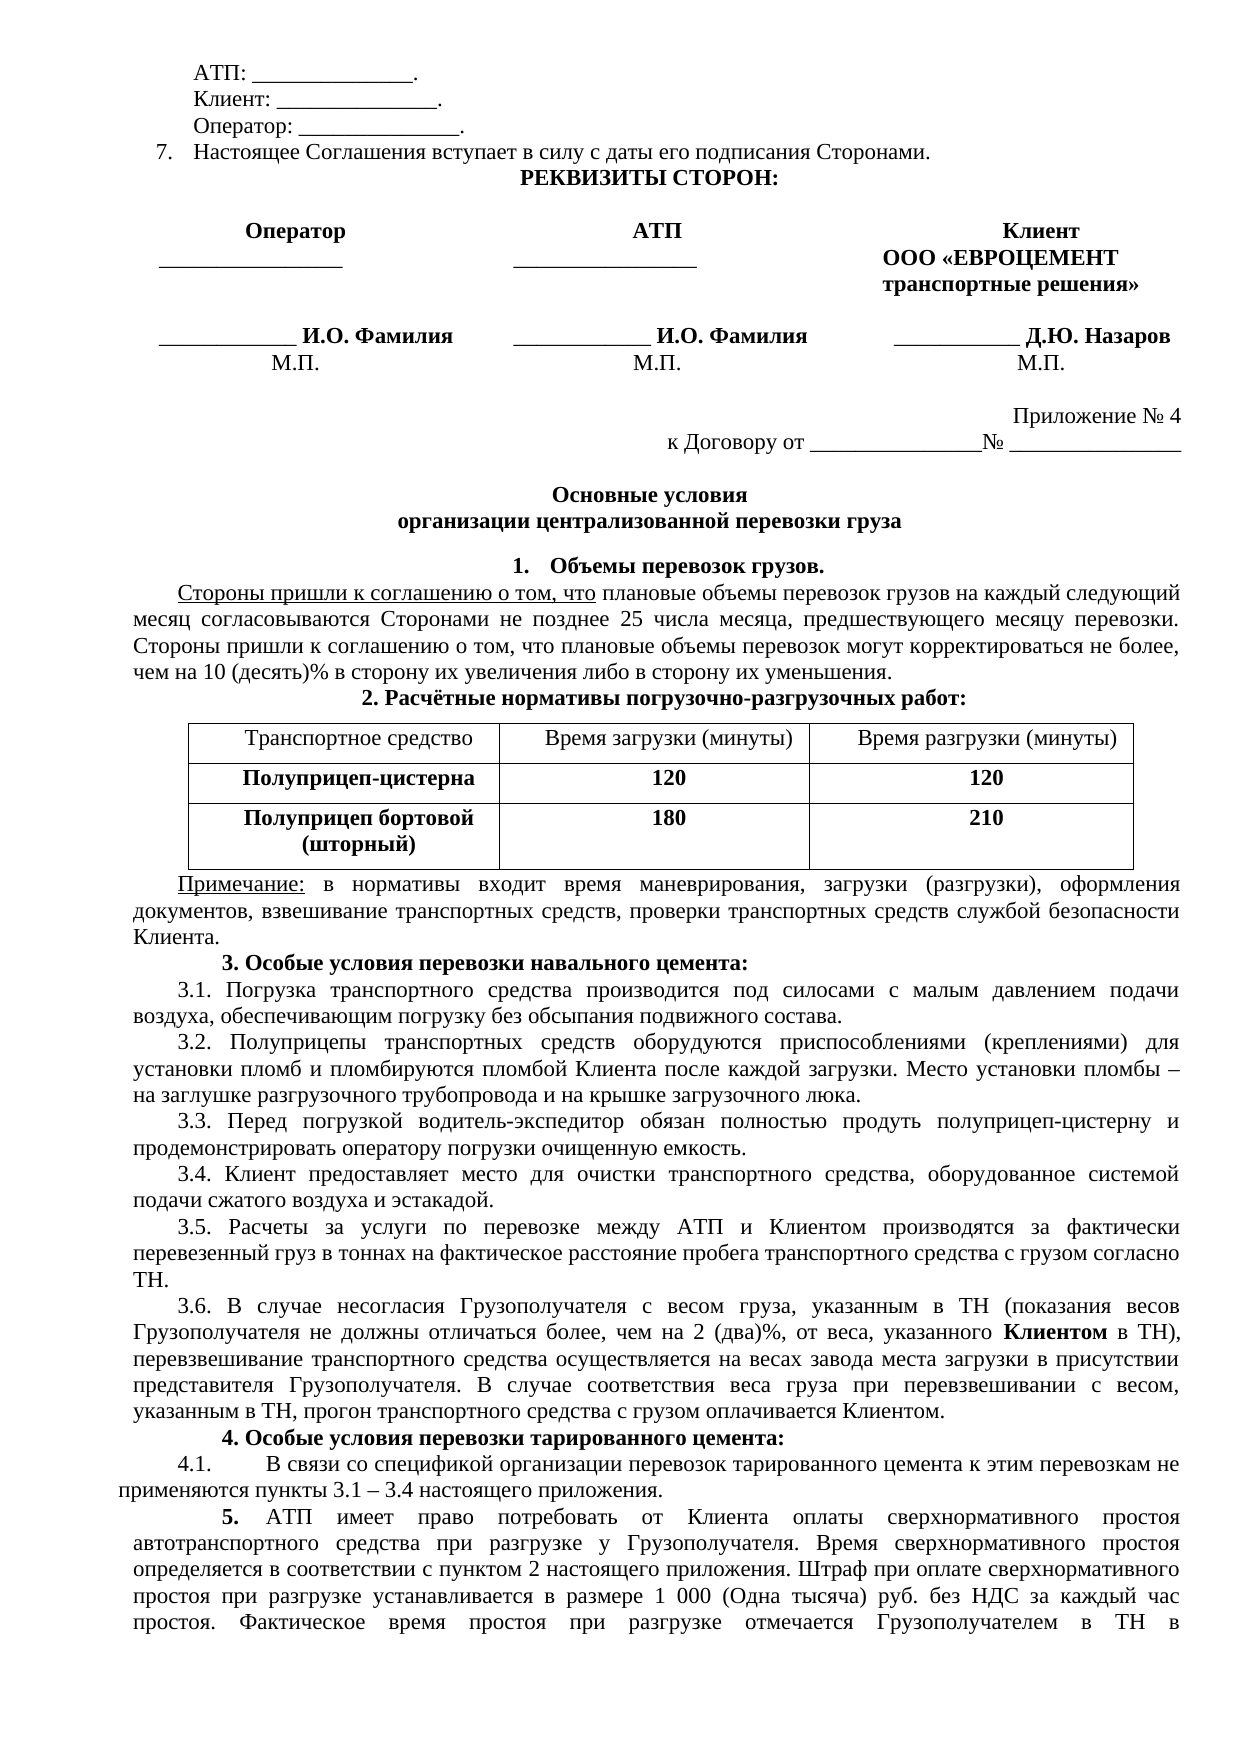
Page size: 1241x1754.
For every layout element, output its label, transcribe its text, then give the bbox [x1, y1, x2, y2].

table_cell ________________ ____________ И.О. Фамилия М.П. [118, 244, 472, 375]
table_cell ООО «ЕВРОЦЕМЕНТ транспортные решения» ___________ Д.Ю. Назаров М.П. [842, 244, 1240, 375]
text 3.4. Клиент предоставляет место для очистки транспортного средства, оборудованное системой подачи сжатого воздуха и эстакадой. [133, 1160, 1181, 1213]
table_header АТП [473, 217, 842, 243]
text Примечание: в нормативы входит время маневрирования, загрузки (разгрузки), оформления документов, взвешивание транспортных средств, проверки транспортных средств службой безопасности Клиента. [133, 870, 1181, 949]
table_cell 210 [810, 804, 1133, 869]
text к Договору от _______________№ _______________ [118, 428, 1181, 454]
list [133, 1503, 1181, 1634]
table_header Клиент [842, 217, 1240, 243]
text Приложение № 4 [118, 402, 1181, 428]
text 3.2. Полуприцепы транспортных средств оборудуются приспособлениями (креплениями) для установки пломб и пломбируются пломбой Клиента после каждой загрузки. Место установки пломбы – на заглушке разгрузочного трубопровода и на крышке загрузочного люка. [133, 1028, 1181, 1107]
text АТП: ______________. [193, 59, 1181, 85]
table_cell 180 [500, 804, 809, 869]
table_cell 120 [810, 764, 1133, 803]
text 3. Особые условия перевозки навального цемента: [118, 949, 1181, 976]
table_cell 120 [500, 764, 809, 803]
text 3.6. В случае несогласия Грузополучателя с весом груза, указанным в ТН (показания весов Грузополучателя не должны отличаться более, чем на 2 (два)%, от веса, указанного Клиентом в ТН), перевзвешивание транспортного средства осуществляется на весах завода места загрузки в присутствии представителя Грузополучателя. В случае соответствия веса груза при перевзвешивании с весом, указанным в ТН, прогон транспортного средства с грузом оплачивается Клиентом. [133, 1292, 1181, 1424]
table_header Оператор [118, 217, 472, 243]
text организации централизованной перевозки груза [118, 507, 1181, 533]
list Настоящее Соглашения вступает в силу с даты его подписания Сторонами. [156, 138, 1181, 164]
text 3.3. Перед погрузкой водитель-экспедитор обязан полностью продуть полуприцеп-цистерну и продемонстрировать оператору погрузки очищенную емкость. [133, 1107, 1181, 1160]
text 2. Расчётные нормативы погрузочно-разгрузочных работ: [148, 684, 1181, 711]
text 3.5. Расчеты за услуги по перевозке между АТП и Клиентом производятся за фактически перевезенный груз в тоннах на фактическое расстояние пробега транспортного средства с грузом согласно ТН. [133, 1213, 1181, 1292]
text РЕКВИЗИТЫ СТОРОН: [118, 164, 1181, 191]
table_cell Полуприцеп бортовой (шторный) [189, 804, 499, 869]
text Стороны пришли к соглашению о том, что плановые объемы перевозок грузов на каждый следующий месяц согласовываются Сторонами не позднее 25 числа месяца, предшествующего месяцу перевозки. Стороны пришли к соглашению о том, что плановые объемы перевозок могут корректироваться не более, чем на 10 (десять)% в сторону их увеличения либо в сторону их уменьшения. [133, 579, 1181, 684]
text 3.1. Погрузка транспортного средства производится под силосами с малым давлением подачи воздуха, обеспечивающим погрузку без обсыпания подвижного состава. [133, 976, 1181, 1028]
table_header Время загрузки (минуты) [500, 724, 809, 763]
table_cell Полуприцеп-цистерна [189, 764, 499, 803]
table_cell ________________ ____________ И.О. Фамилия М.П. [473, 244, 842, 375]
list В связи со спецификой организации перевозок тарированного цемента к этим перевозкам не применяются пункты 3.1 – 3.4 настоящего приложения. [118, 1450, 1181, 1503]
text Основные условия [118, 481, 1181, 507]
text 4. Особые условия перевозки тарированного цемента: [133, 1424, 1181, 1450]
list Объемы перевозок грузов. [156, 553, 1181, 579]
table_header Время разгрузки (минуты) [810, 724, 1133, 763]
text Клиент: ______________. [193, 85, 1181, 112]
table_header Транспортное средство [189, 724, 499, 763]
text Оператор: ______________. [193, 112, 1181, 138]
